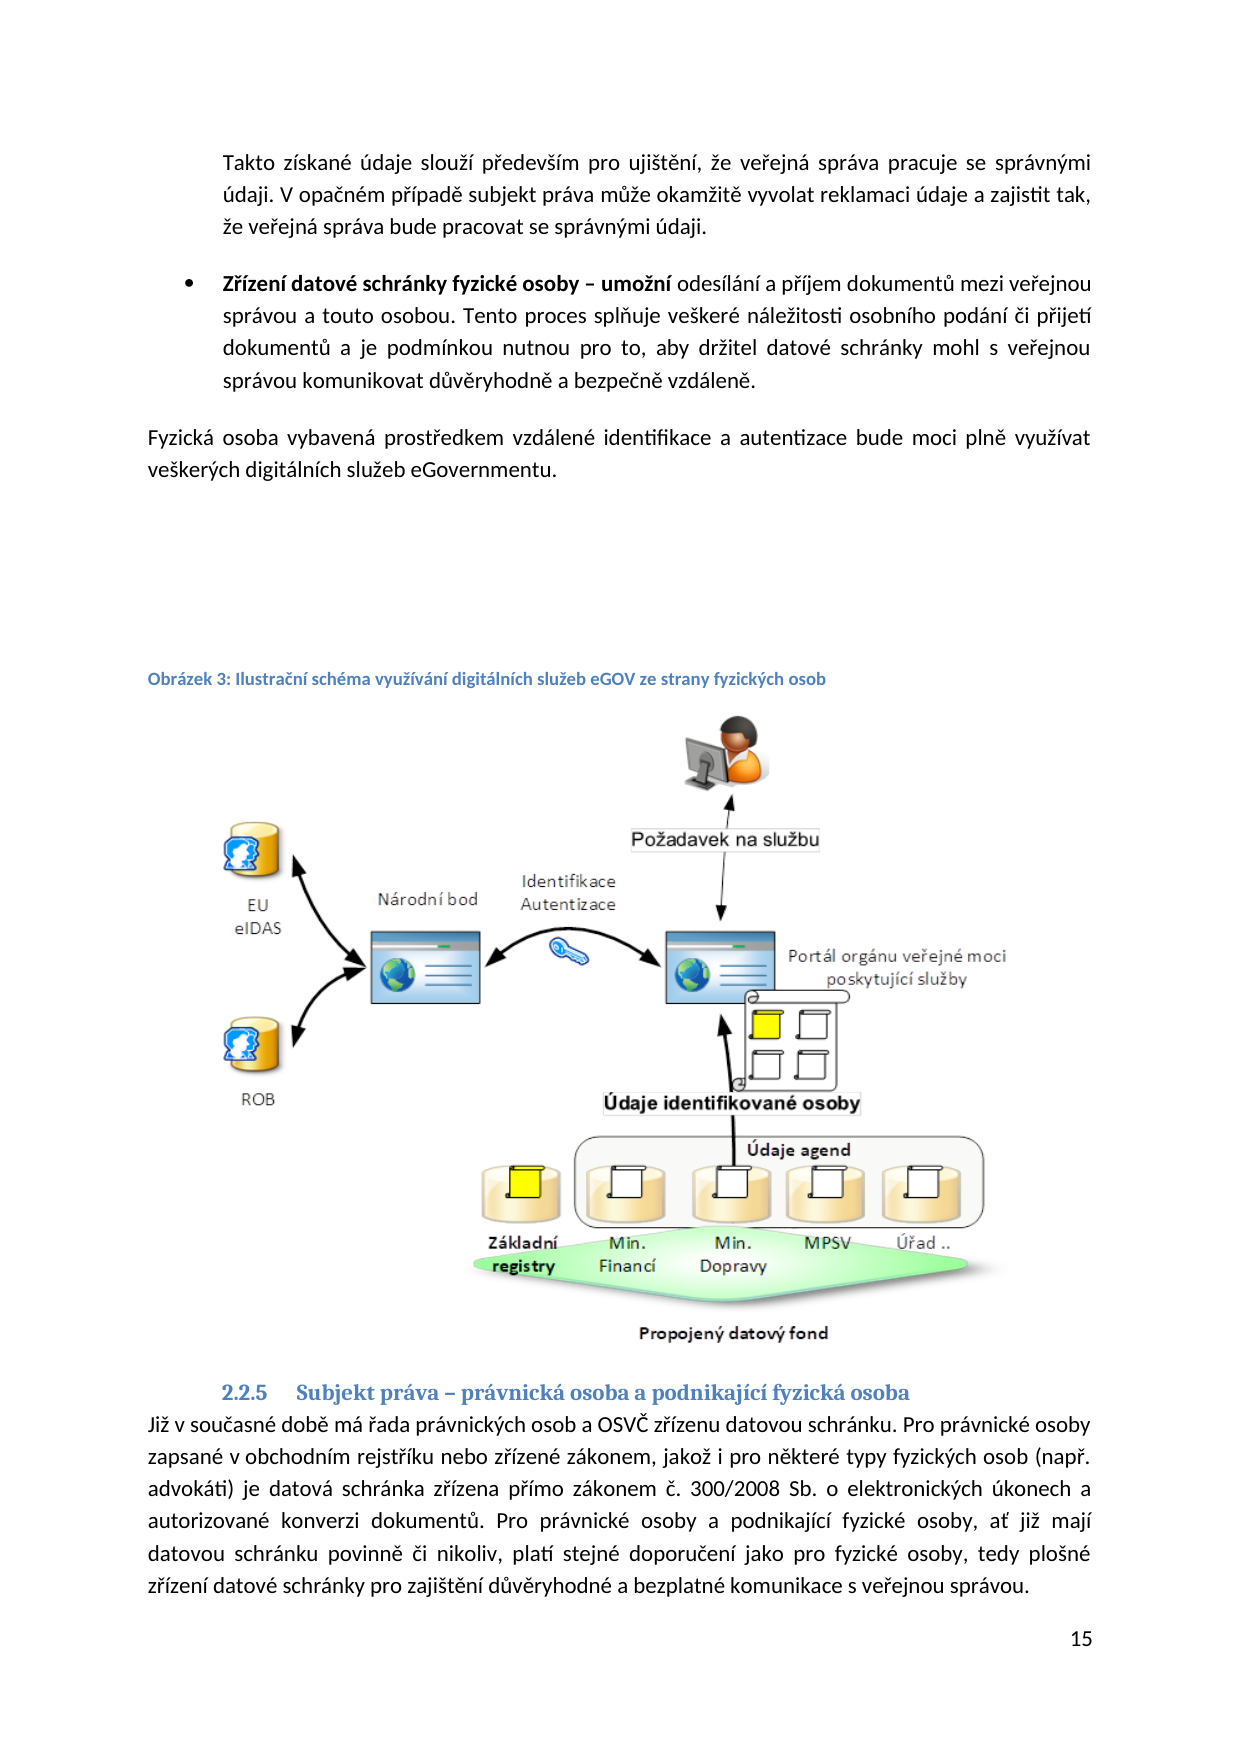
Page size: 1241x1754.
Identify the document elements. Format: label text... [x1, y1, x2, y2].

list Zřízení datové schránky fyzické osoby – umožní odesílání a příjem dokumentů mezi veřejnou správou a touto osobou. Tento proces splňuje veškeré náležitosti osobního podání či přijetí dokumentů a je podmínkou nutnou pro to, aby držitel datové schránky mohl s veřejnou správou komunikovat důvěryhodně a bezpečně vzdáleně. [185, 269, 1093, 394]
picture [222, 711, 1018, 1355]
subtitle Subjekt práva – právnická osoba a podnikající fyzická osoba [222, 1380, 1093, 1406]
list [185, 148, 1093, 240]
text Fyzická osoba vybavená prostředkem vzdálené identifikace a autentizace bude moci plně využívat veškerých digitálních služeb eGovernmentu. [148, 423, 1093, 483]
text Obrázek 3: Ilustrační schéma využívání digitálních služeb eGOV ze strany fyzických osob [148, 667, 1093, 690]
text Již v současné době má řada právnických osob a OSVČ zřízenu datovou schránku. Pro právnické osoby zapsané v obchodním rejstříku nebo zřízené zákonem, jakož i pro některé typy fyzických osob (např. advokáti) je datová schránka zřízena přímo zákonem č. 300/2008 Sb. o elektronických úkonech a autorizované konverzi dokumentů. Pro právnické osoby a podnikající fyzické osoby, ať již mají datovou schránku povinně či nikoliv, platí stejné doporučení jako pro fyzické osoby, tedy plošné zřízení datové schránky pro zajištění důvěryhodné a bezplatné komunikace s veřejnou správou. [148, 1410, 1093, 1599]
